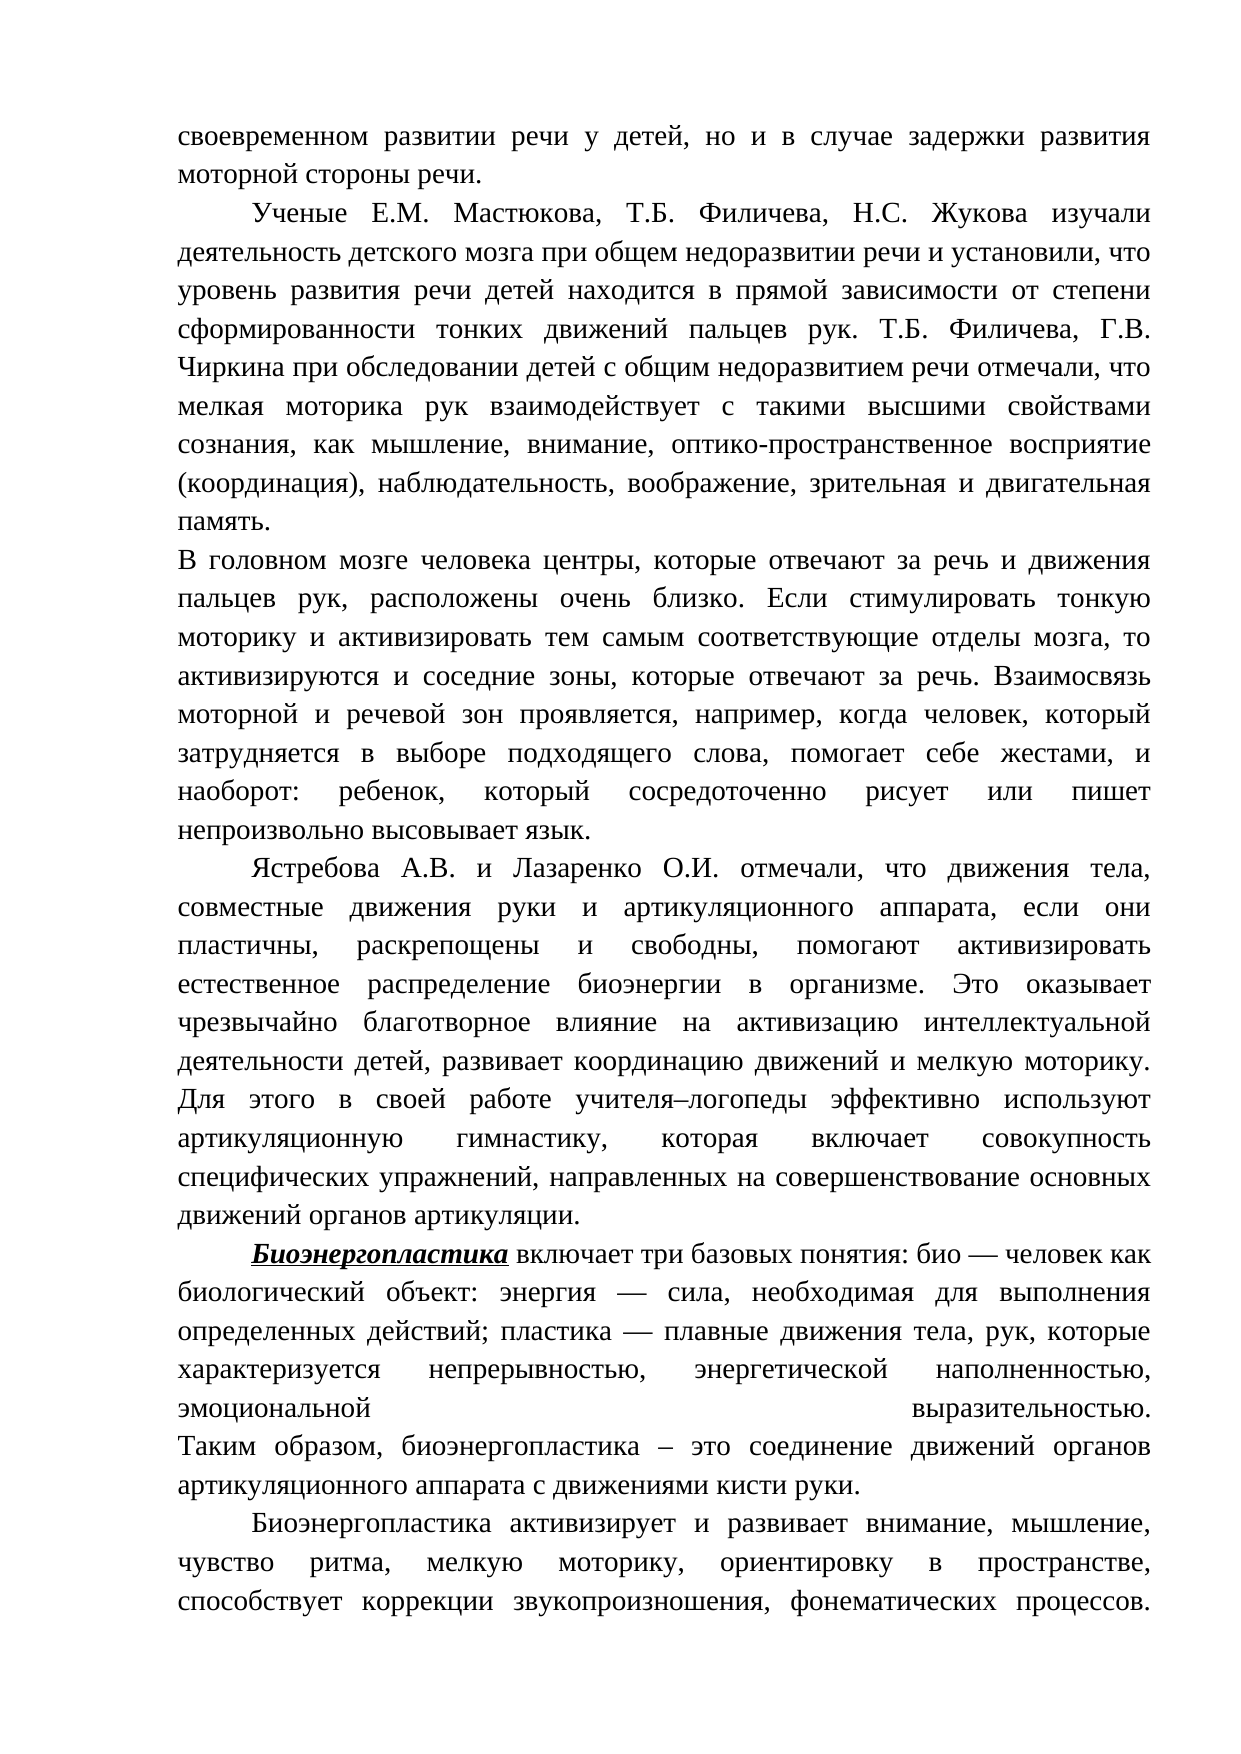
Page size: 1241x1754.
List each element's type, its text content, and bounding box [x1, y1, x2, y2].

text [177, 118, 1152, 190]
text Ученые Е.М. Мастюкова, Т.Б. Филичева, Н.С. Жукова изучали деятельность детского мозга при общем недоразвитии речи и установили, что уровень развития речи детей находится в прямой зависимости от степени сформированности тонких движений пальцев рук. Т.Б. Филичева, Г.В. Чиркина при обследовании детей с общим недоразвитием речи отмечали, что мелкая моторика рук взаимодействует с такими высшими свойствами сознания, как мышление, внимание, оптико-пространственное восприятие (координация), наблюдательность, воображение, зрительная и двигательная память. В головном мозге человека центры, которые отвечают за речь и движения пальцев рук, расположены очень близко. Если стимулировать тонкую моторику и активизировать тем самым соответствующие отделы мозга, то активизируются и соседние зоны, которые отвечают за речь. Взаимосвязь моторной и речевой зон проявляется, например, когда человек, который затрудняется в выборе подходящего слова, помогает себе жестами, и наоборот: ребенок, который сосредоточенно рисует или пишет непроизвольно высовывает язык. [177, 195, 1152, 845]
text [177, 1506, 1152, 1616]
text Ястребова А.В. и Лазаренко О.И. отмечали, что движения тела, совместные движения руки и артикуляционного аппарата, если они пластичны, раскрепощены и свободны, помогают активизировать естественное распределение биоэнергии в организме. Это оказывает чрезвычайно благотворное влияние на активизацию интеллектуальной деятельности детей, развивает координацию движений и мелкую моторику. Для этого в своей работе учителя–логопеды эффективно используют артикуляционную гимнастику, которая включает совокупность специфических упражнений, направленных на совершенствование основных движений органов артикуляции. [177, 850, 1152, 1231]
text Биоэнергопластика включает три базовых понятия: био — человек как биологический объект: энергия — сила, необходимая для выполнения определенных действий; пластика — плавные движения тела, рук, которые характеризуется непрерывностью, энергетической наполненностью, эмоциональной выразительностью. Таким образом, биоэнергопластика – это соединение движений органов артикуляционного аппарата с движениями кисти руки. [177, 1236, 1152, 1501]
